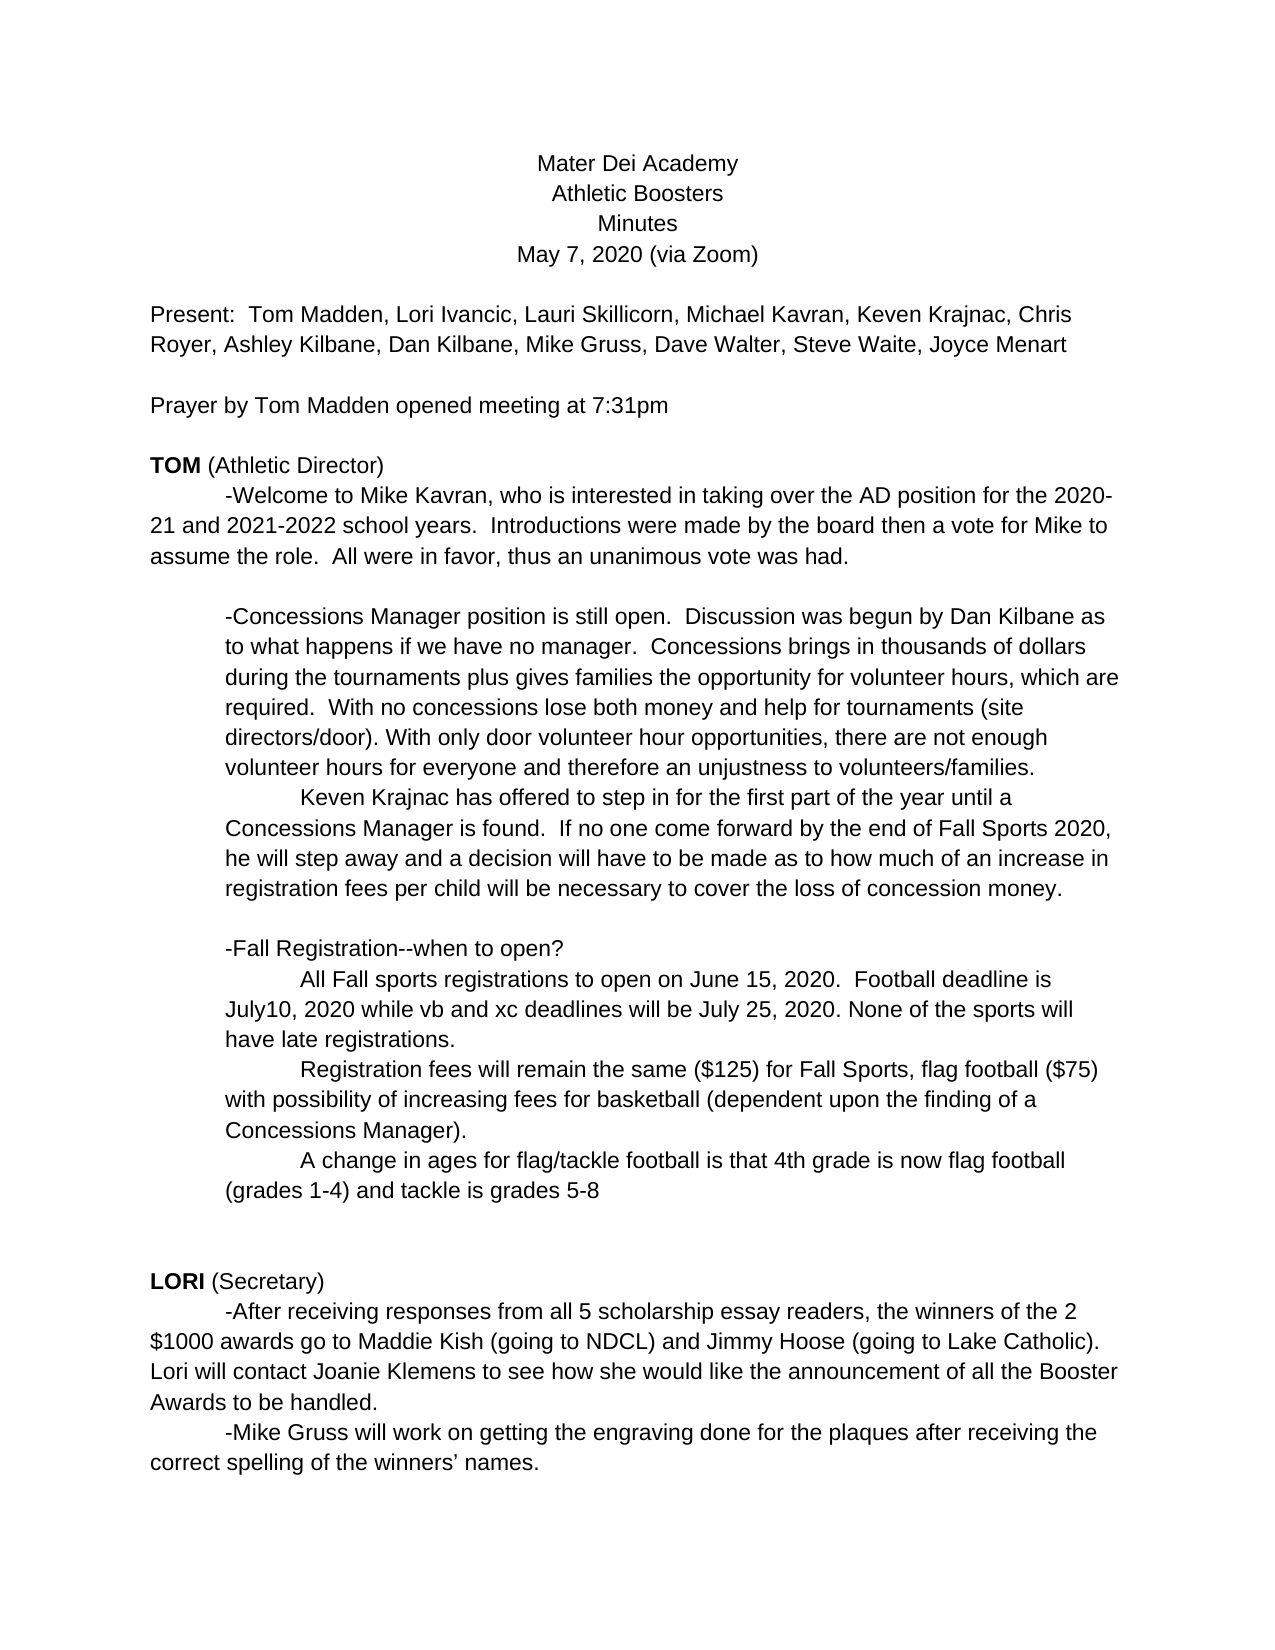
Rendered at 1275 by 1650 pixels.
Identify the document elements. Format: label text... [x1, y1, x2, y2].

text Minutes [150, 210, 1125, 237]
text LORI (Secretary) [150, 1268, 1125, 1294]
text Present: Tom Madden, Lori Ivancic, Lauri Skillicorn, Michael Kavran, Keven Krajnac, Chris Royer, Ashley Kilbane, Dan Kilbane, Mike Gruss, Dave Walter, Steve Waite, Joyce Menart [150, 301, 1125, 358]
text A change in ages for flag/tackle football is that 4th grade is now flag football (grades 1-4) and tackle is grades 5-8 [225, 1147, 1125, 1203]
text Registration fees will remain the same ($125) for Fall Sports, flag football ($75) with possibility of increasing fees for basketball (dependent upon the finding of a Concessions Manager). [225, 1056, 1125, 1143]
text Prayer by Tom Madden opened meeting at 7:31pm [150, 392, 1125, 418]
text -Fall Registration--when to open? [225, 935, 1125, 962]
text May 7, 2020 (via Zoom) [150, 241, 1125, 267]
text -Mike Gruss will work on getting the engraving done for the plaques after receiving the correct spelling of the winners’ names. [150, 1419, 1125, 1475]
text Mater Dei Academy [150, 150, 1125, 176]
text Athletic Boosters [150, 180, 1125, 207]
text -After receiving responses from all 5 scholarship essay readers, the winners of the 2 $1000 awards go to Maddie Kish (going to NDCL) and Jimmy Hoose (going to Lake Catholic). Lori will contact Joanie Klemens to see how she would like the announcement of all the Booster Awards to be handled. [150, 1298, 1125, 1415]
text -Welcome to Mike Kavran, who is interested in taking over the AD position for the 2020-21 and 2021-2022 school years. Introductions were made by the board then a vote for Mike to assume the role. All were in favor, thus an unanimous vote was had. [150, 482, 1125, 569]
text All Fall sports registrations to open on June 15, 2020. Football deadline is July10, 2020 while vb and xc deadlines will be July 25, 2020. None of the sports will have late registrations. [225, 966, 1125, 1052]
text TOM (Athletic Director) [150, 452, 1125, 478]
text -Concessions Manager position is still open. Discussion was begun by Dan Kilbane as to what happens if we have no manager. Concessions brings in thousands of dollars during the tournaments plus gives families the opportunity for volunteer hours, which are required. With no concessions lose both money and help for tournaments (site directors/door). With only door volunteer hour opportunities, there are not enough volunteer hours for everyone and therefore an unjustness to volunteers/families. [225, 603, 1125, 781]
text Keven Krajnac has offered to step in for the first part of the year until a Concessions Manager is found. If no one come forward by the end of Fall Sports 2020, he will step away and a decision will have to be made as to how much of an increase in registration fees per child will be necessary to cover the loss of concession money. [225, 784, 1125, 901]
